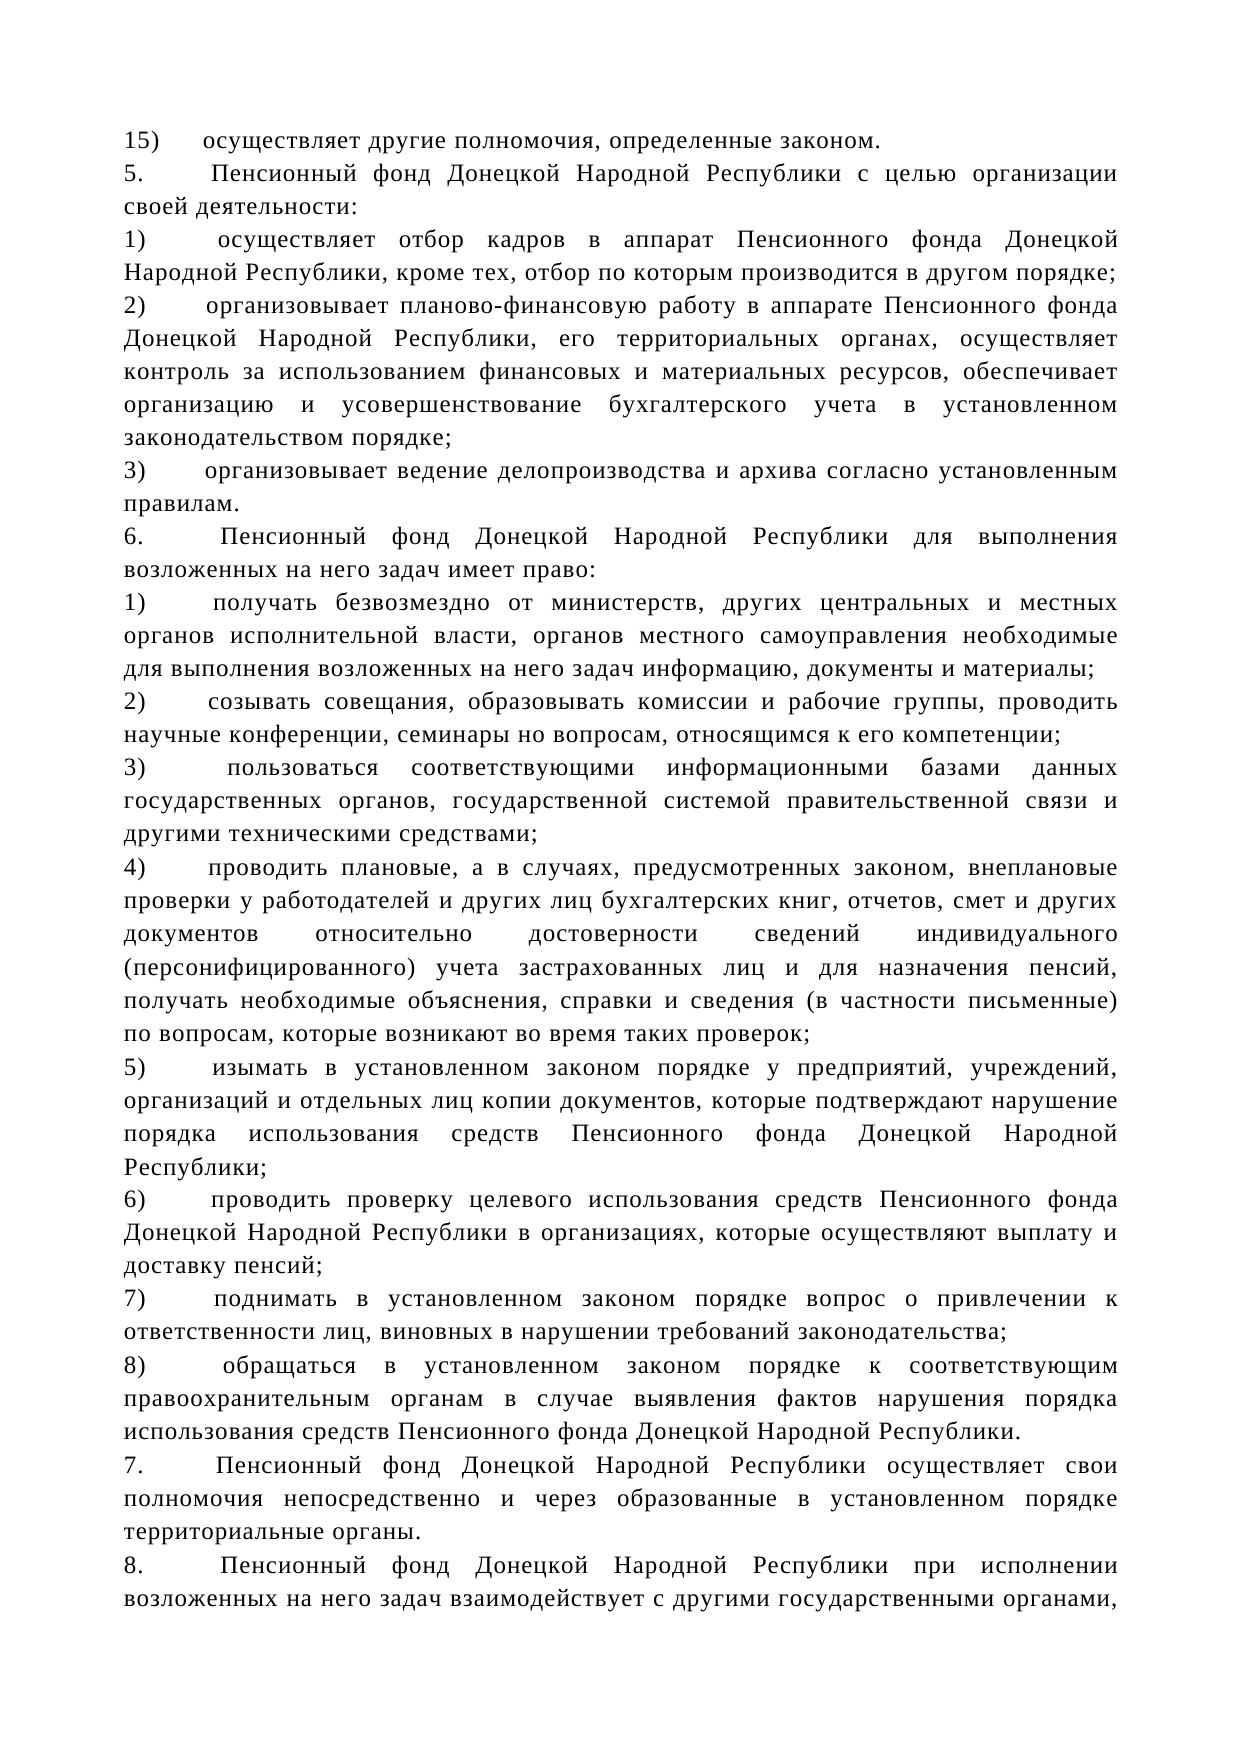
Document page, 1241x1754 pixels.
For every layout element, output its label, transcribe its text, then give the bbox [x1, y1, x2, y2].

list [124, 1546, 1119, 1613]
list организовывает ведение делопроизводства и архива согласно установленным правилам. [124, 452, 1119, 518]
list изымать в установленном законом порядке у предприятий, учреждений, организаций и отдельных лиц копии документов, которые подтверждают нарушение порядка использования средств Пенсионного фонда Донецкой Народной Республики; [124, 1048, 1119, 1182]
list Пенсионный фонд Донецкой Народной Республики с целью организации своей деятельности: [124, 155, 1119, 221]
list осуществляет отбор кадров в аппарат Пенсионного фонда Донецкой Народной Республики, кроме тех, отбор по которым производится в другом порядке; [124, 221, 1119, 287]
list обращаться в установленном законом порядке к соответствующим правоохранительным органам в случае выявления фактов нарушения порядка использования средств Пенсионного фонда Донецкой Народной Республики. [124, 1346, 1119, 1446]
list проводить проверку целевого использования средств Пенсионного фонда Донецкой Народной Республики в организациях, которые осуществляют выплату и доставку пенсий; [124, 1182, 1119, 1280]
list организовывает планово-финансовую работу в аппарате Пенсионного фонда Донецкой Народной Республики, его территориальных органах, осуществляет контроль за использованием финансовых и материальных ресурсов, обеспечивает организацию и усовершенствование бухгалтерского учета в установленном законодательством порядке; [124, 287, 1119, 452]
list получать безвозмездно от министерств, других центральных и местных органов исполнительной власти, органов местного самоуправления необходимые для выполнения возложенных на него задач информацию, документы и материалы; [124, 584, 1119, 683]
list поднимать в установленном законом порядке вопрос о привлечении к ответственности лиц, виновных в нарушении требований законодательства; [124, 1280, 1119, 1346]
list пользоваться соответствующими информационными базами данных государственных органов, государственной системой правительственной связи и другими техническими средствами; [124, 748, 1119, 848]
list осуществляет другие полномочия, определенные законом. [124, 122, 1121, 155]
list Пенсионный фонд Донецкой Народной Республики осуществляет свои полномочия непосредственно и через образованные в установленном порядке территориальные органы. [124, 1446, 1119, 1546]
list созывать совещания, образовывать комиссии и рабочие группы, проводить научные конференции, семинары но вопросам, относящимся к его компетенции; [124, 683, 1119, 748]
list Пенсионный фонд Донецкой Народной Республики для выполнения возложенных на него задач имеет право: [124, 518, 1119, 584]
list проводить плановые, а в случаях, предусмотренных законом, внеплановые проверки у работодателей и других лиц бухгалтерских книг, отчетов, смет и других документов относительно достоверности сведений индивидуального (персонифицированного) учета застрахованных лиц и для назначения пенсий, получать необходимые объяснения, справки и сведения (в частности письменные) по вопросам, которые возникают во время таких проверок; [124, 848, 1119, 1048]
